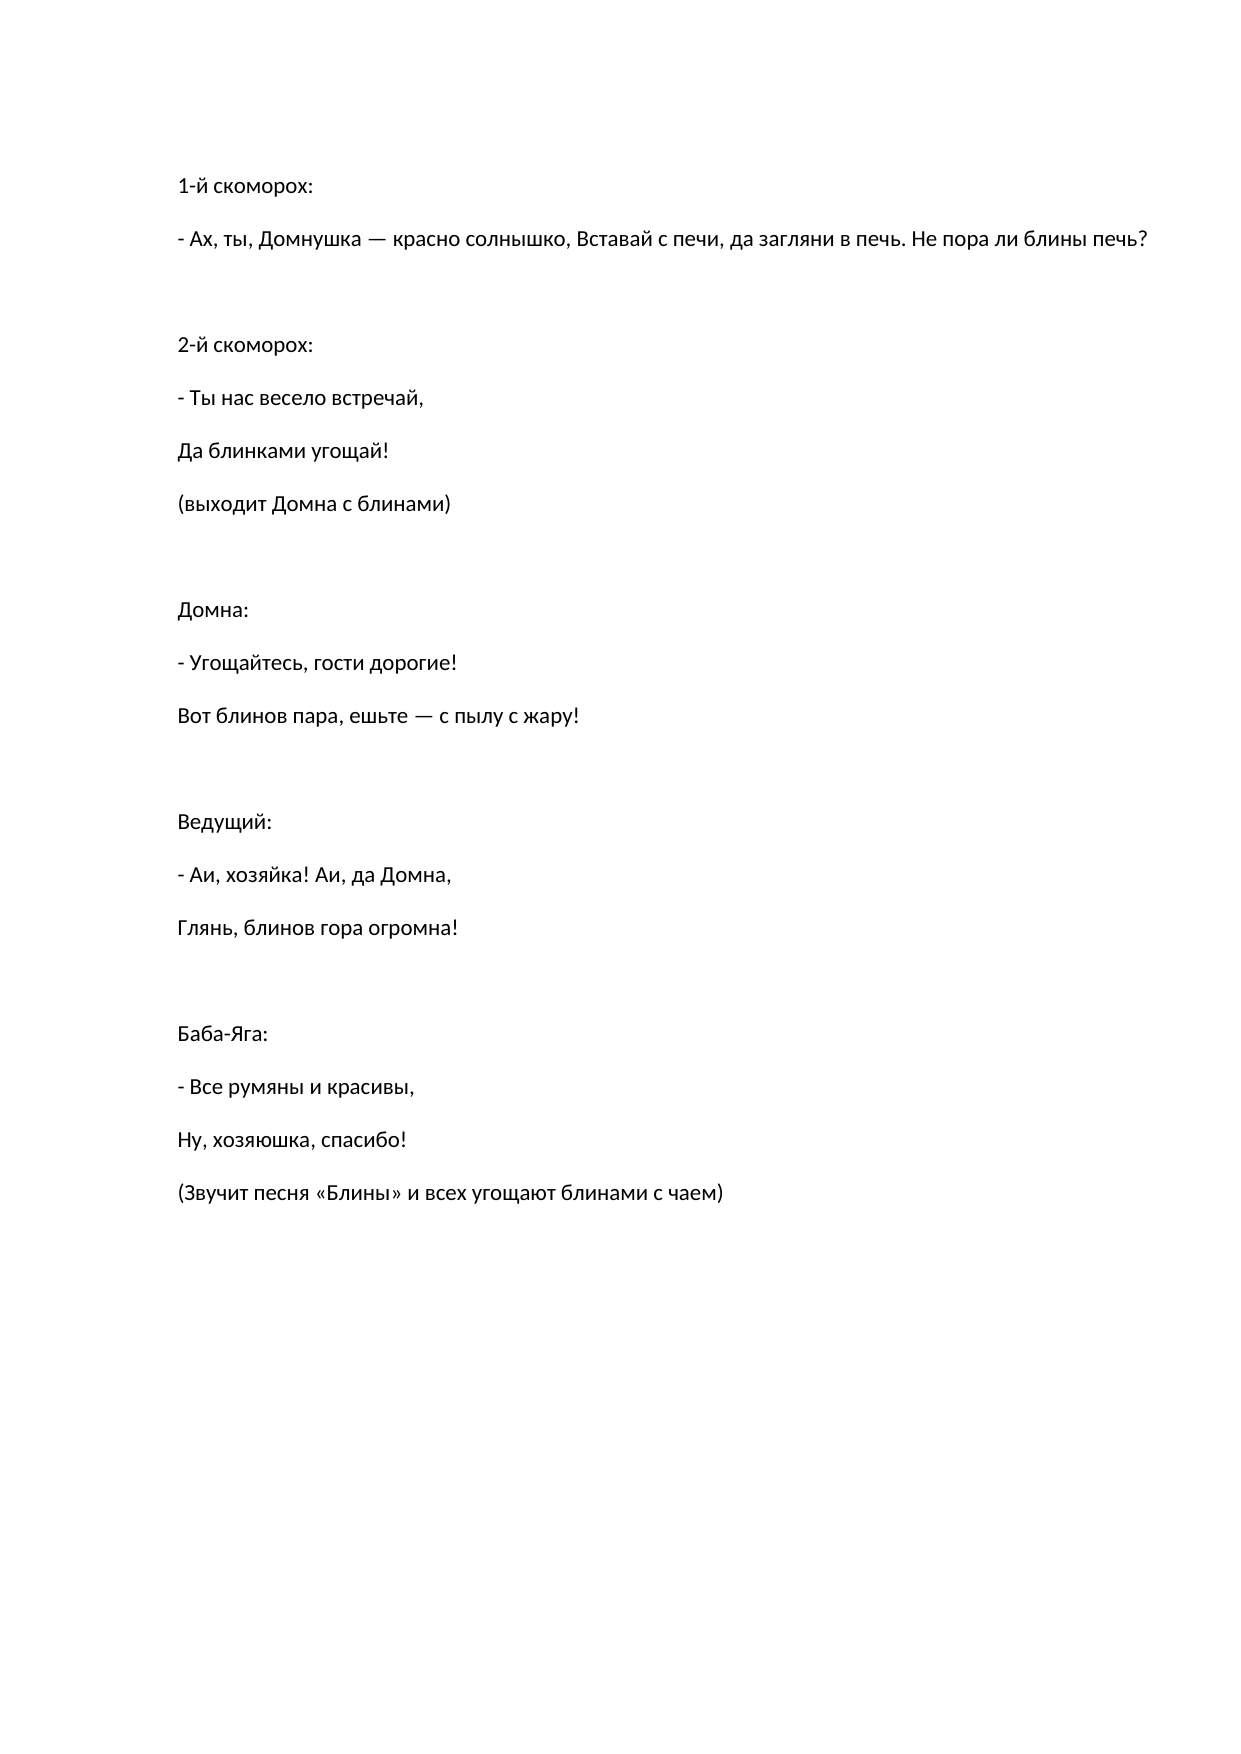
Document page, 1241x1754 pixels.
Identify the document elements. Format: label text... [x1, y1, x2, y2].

text Домна: [177, 595, 1152, 623]
text Ведущий: [177, 807, 1152, 835]
text - Угощайтесь, гости дорогие! [177, 648, 1152, 676]
text - Аи, хозяйка! Аи, да Домна, [177, 860, 1152, 888]
text Глянь, блинов гора огромна! [177, 913, 1152, 941]
text Баба-Яга: [177, 1019, 1152, 1047]
text - Ах, ты, Домнушка — красно солнышко, Вставай с печи, да загляни в печь. Не пора ли блины печь? [177, 224, 1152, 252]
text (выходит Домна с блинами) [177, 489, 1152, 517]
text 2-й скоморох: [177, 330, 1152, 358]
text Ну, хозяюшка, спасибо! [177, 1126, 1152, 1153]
text Вот блинов пара, ешьте — с пылу с жару! [177, 701, 1152, 729]
text (Звучит песня «Блины» и всех угощают блинами с чаем) [177, 1178, 1152, 1207]
text Да блинками угощай! [177, 436, 1152, 464]
text 1-й скоморох: [177, 171, 1152, 199]
text - Ты нас весело встречай, [177, 383, 1152, 411]
text - Все румяны и красивы, [177, 1072, 1152, 1101]
